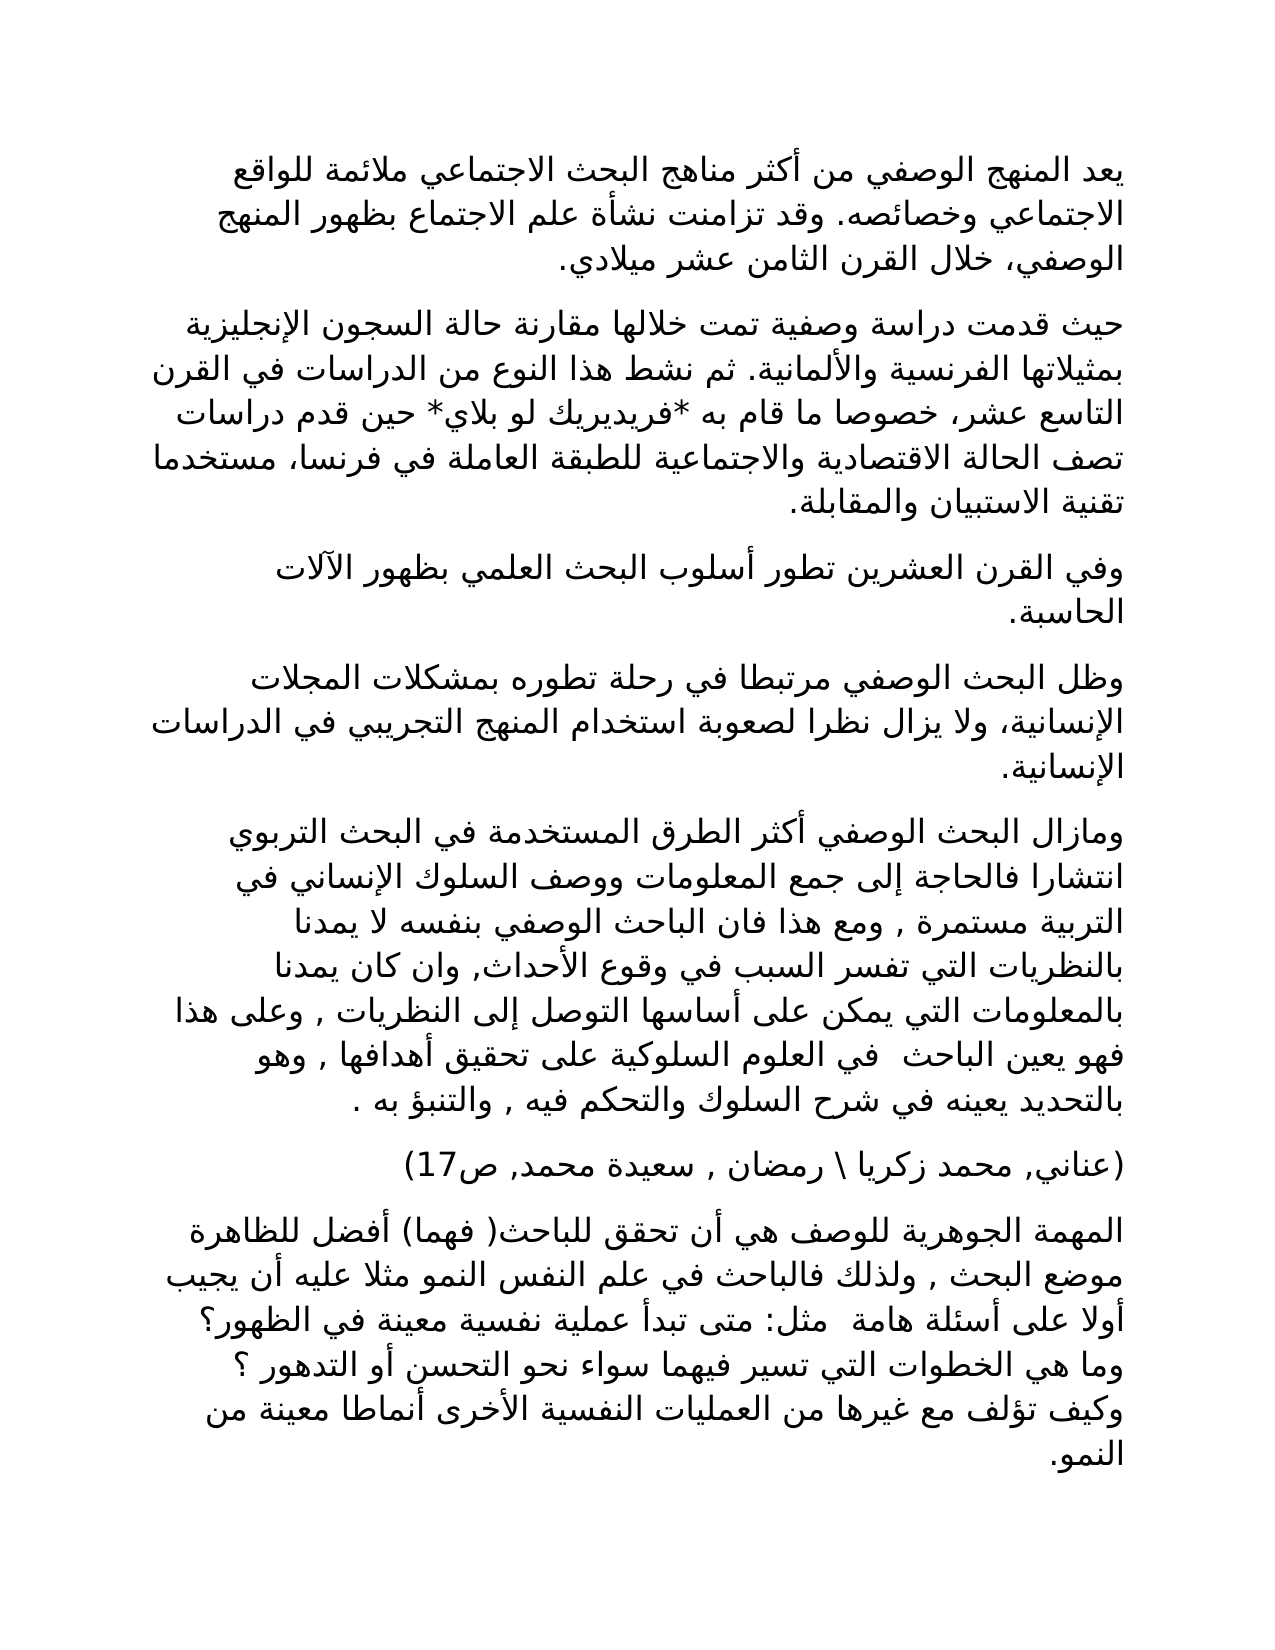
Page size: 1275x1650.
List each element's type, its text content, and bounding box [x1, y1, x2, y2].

text المهمة الجوهرية للوصف هي أن تحقق للباحث( فهما) أفضل للظاهرة موضع البحث , ولذلك فالباحث في علم النفس النمو مثلا عليه أن يجيب أولا على أسئلة هامة مثل: متى تبدأ عملية نفسية معينة في الظهور؟ وما هي الخطوات التي تسير فيهما سواء نحو التحسن أو التدهور ؟ وكيف تؤلف مع غيرها من العمليات النفسية الأخرى أنماطا معينة من النمو. [150, 1211, 1125, 1473]
text يعد المنهج الوصفي من أكثر مناهج البحث الاجتماعي ملائمة للواقع الاجتماعي وخصائصه. وقد تزامنت نشأة علم الاجتماع بظهور المنهج الوصفي، خلال القرن الثامن عشر ميلادي. [150, 150, 1125, 278]
text حيث قدمت دراسة وصفية تمت خلالها مقارنة حالة السجون الإنجليزية بمثيلاتها الفرنسية والألمانية. ثم نشط هذا النوع من الدراسات في القرن التاسع عشر، خصوصا ما قام به *فريديريك لو بلاي* حين قدم دراسات تصف الحالة الاقتصادية والاجتماعية للطبقة العاملة في فرنسا، مستخدما تقنية الاستبيان والمقابلة. [150, 304, 1125, 522]
text وظل البحث الوصفي مرتبطا في رحلة تطوره بمشكلات المجلات الإنسانية، ولا يزال نظرا لصعوبة استخدام المنهج التجريبي في الدراسات الإنسانية. [150, 658, 1125, 786]
text ومازال البحث الوصفي أكثر الطرق المستخدمة في البحث التربوي انتشارا فالحاجة إلى جمع المعلومات ووصف السلوك الإنساني في التربية مستمرة , ومع هذا فان الباحث الوصفي بنفسه لا يمدنا بالنظريات التي تفسر السبب في وقوع الأحداث, وان كان يمدنا بالمعلومات التي يمكن على أساسها التوصل إلى النظريات , وعلى هذا فهو يعين الباحث في العلوم السلوكية على تحقيق أهدافها , وهو بالتحديد يعينه في شرح السلوك والتحكم فيه , والتنبؤ به . [150, 813, 1125, 1119]
text وفي القرن العشرين تطور أسلوب البحث العلمي بظهور الآلات الحاسبة. [150, 548, 1125, 632]
text (عناني, محمد زكريا \ رمضان , سعيدة محمد, ص17) [150, 1146, 1125, 1185]
